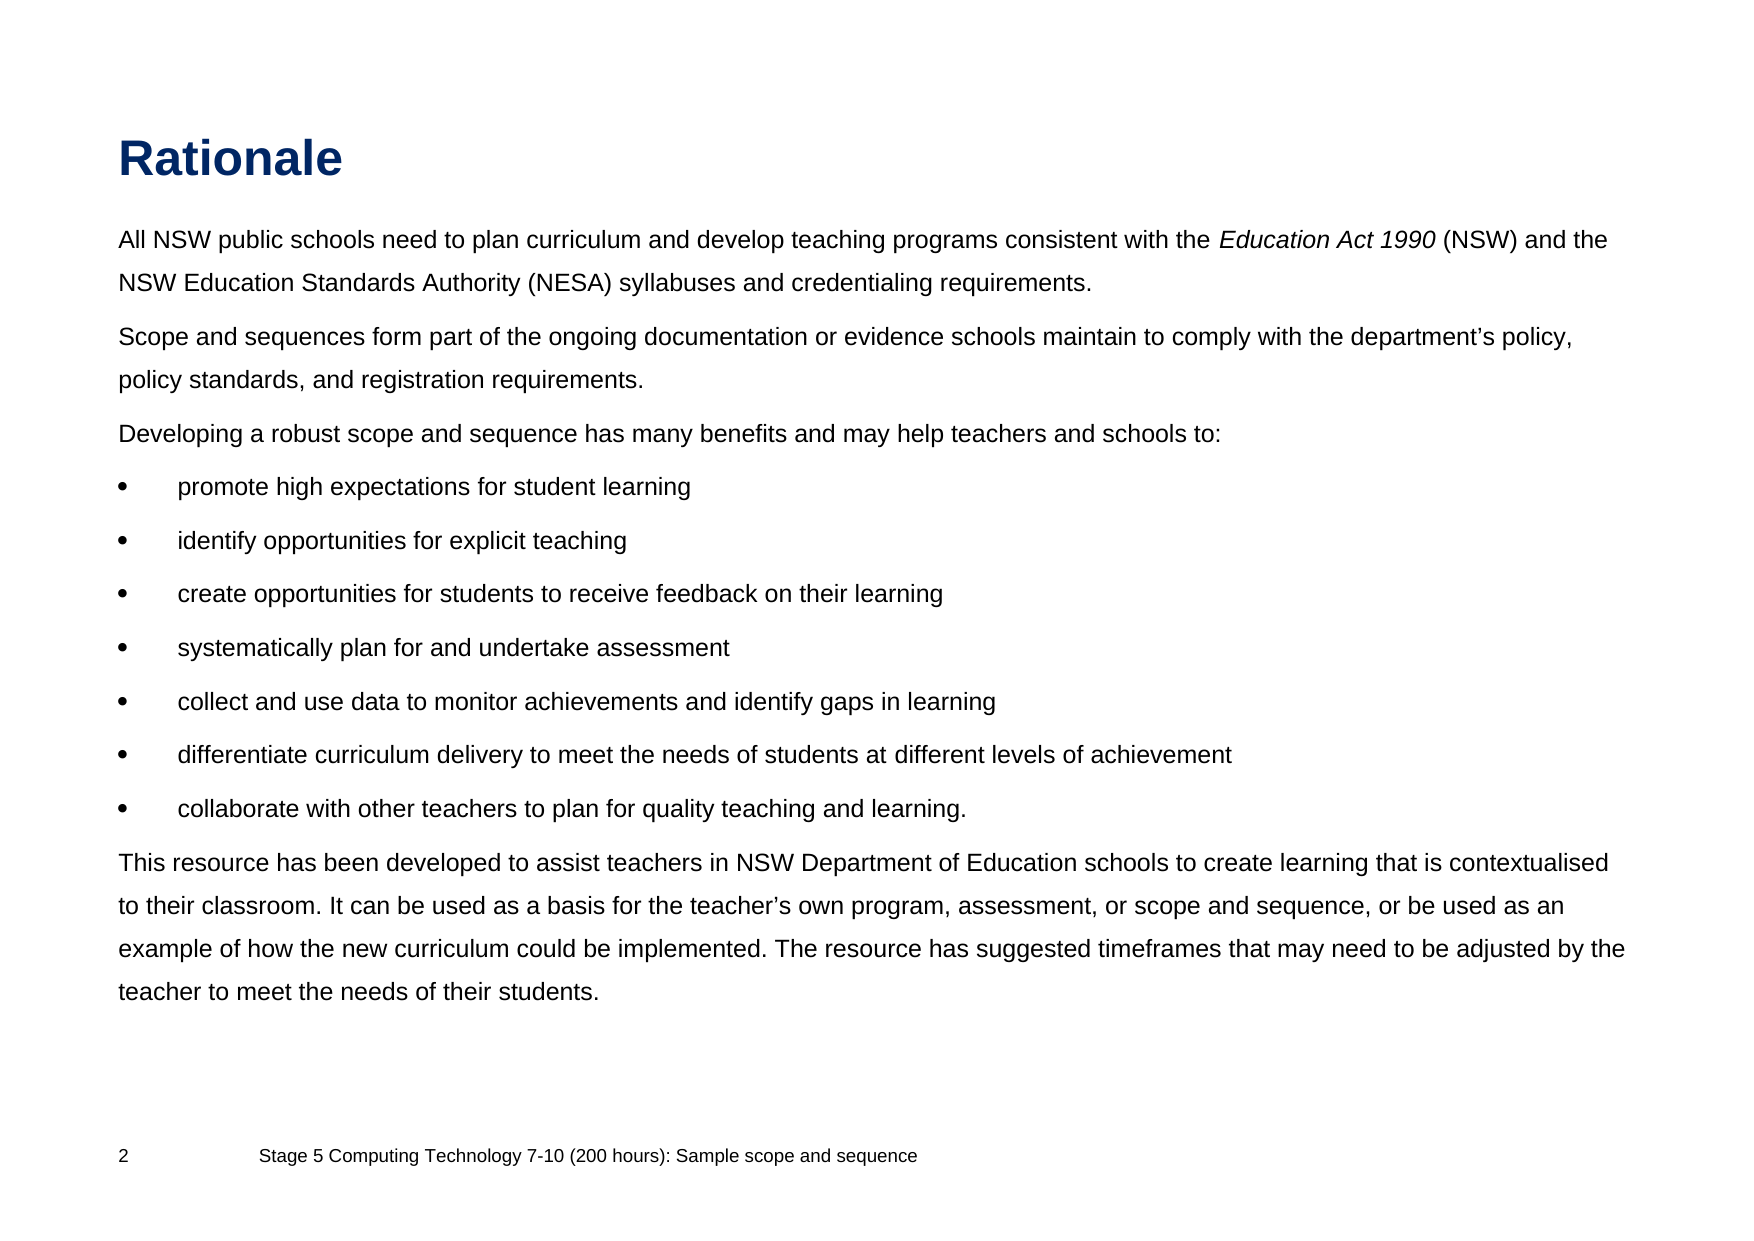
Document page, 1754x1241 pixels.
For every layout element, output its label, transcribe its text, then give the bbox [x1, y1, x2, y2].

list collect and use data to monitor achievements and identify gaps in learning [118, 687, 1636, 716]
text Developing a robust scope and sequence has many benefits and may help teachers and schools to: [118, 418, 1636, 447]
text This resource has been developed to assist teachers in NSW Department of Education schools to create learning that is contextualised to their classroom. It can be used as a basis for the teacher’s own program, assessment, or scope and sequence, or be used as an example of how the new curriculum could be implemented. The resource has suggested timeframes that may need to be adjusted by the teacher to meet the needs of their students. [118, 848, 1636, 1006]
list collaborate with other teachers to plan for quality teaching and learning. [118, 794, 1636, 823]
subtitle Rationale [118, 128, 1636, 186]
text All NSW public schools need to plan curriculum and develop teaching programs consistent with the Education Act 1990 (NSW) and the NSW Education Standards Authority (NESA) syllabuses and credentialing requirements. [118, 225, 1636, 297]
text Scope and sequences form part of the ongoing documentation or evidence schools maintain to comply with the department’s policy, policy standards, and registration requirements. [118, 322, 1636, 394]
list promote high expectations for student learning [118, 472, 1636, 501]
list systematically plan for and undertake assessment [118, 633, 1636, 662]
list differentiate curriculum delivery to meet the needs of students at different levels of achievement [118, 740, 1636, 769]
list create opportunities for students to receive feedback on their learning [118, 579, 1636, 608]
list identify opportunities for explicit teaching [118, 526, 1636, 554]
